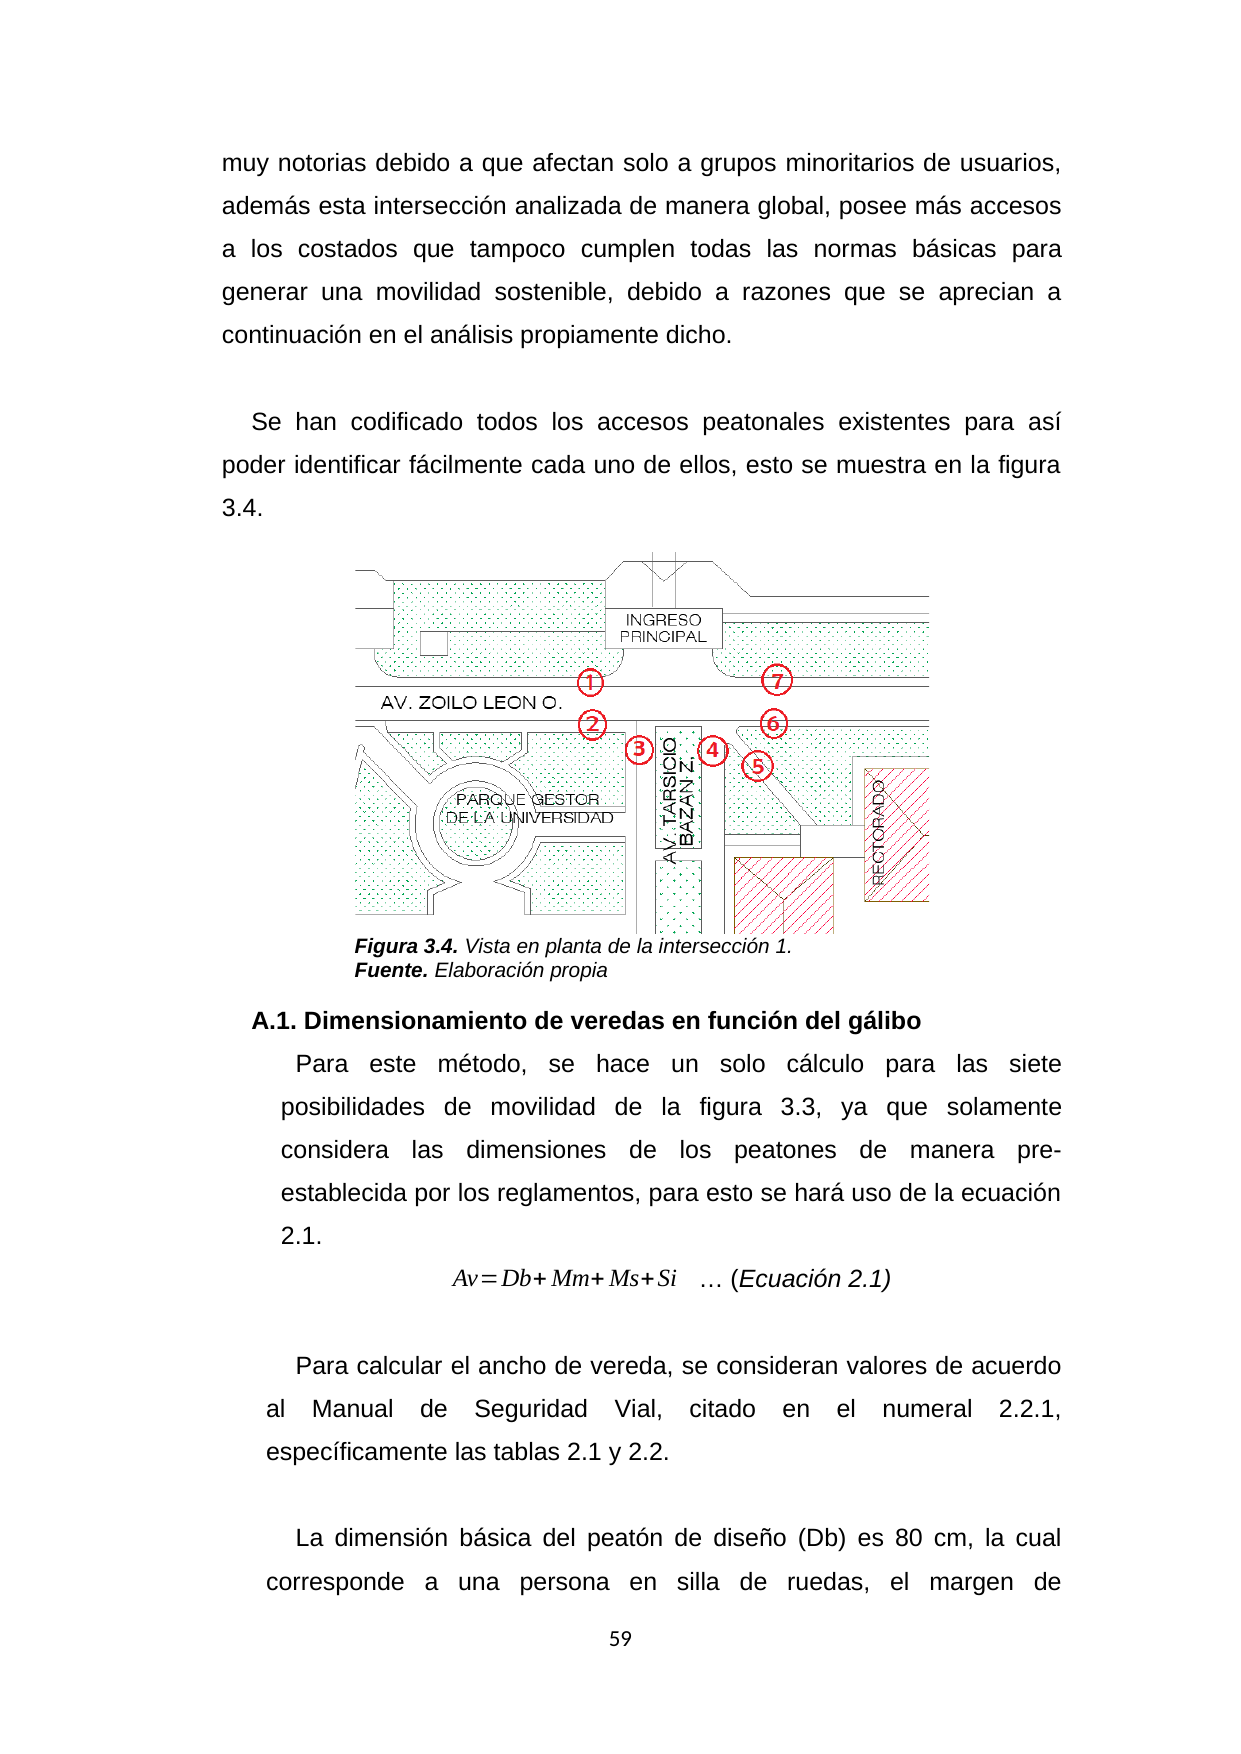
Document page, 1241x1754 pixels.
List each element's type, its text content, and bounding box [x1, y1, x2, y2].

list … (Ecuación 2.1) [251, 1264, 1063, 1293]
text Figura 3.4. Vista en planta de la intersección 1. [354, 934, 1063, 958]
list Para calcular el ancho de vereda, se consideran valores de acuerdo al Manual de Seguridad Vial, citado en el numeral 2.2.1, específicamente las tablas 2.1 y 2.2. [266, 1351, 1063, 1466]
picture [355, 552, 930, 934]
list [222, 148, 1063, 349]
list Para este método, se hace un solo cálculo para las siete posibilidades de movilidad de la figura 3.3, ya que solamente considera las dimensiones de los peatones de manera pre-establecida por los reglamentos, para esto se hará uso de la ecuación 2.1. [281, 1049, 1063, 1250]
list A.1. Dimensionamiento de veredas en función del gálibo [222, 1006, 1063, 1034]
text Fuente. Elaboración propia [354, 958, 1063, 982]
list Se han codificado todos los accesos peatonales existentes para así poder identificar fácilmente cada uno de ellos, esto se muestra en la figura 3.4. [222, 406, 1063, 521]
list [266, 1523, 1063, 1595]
